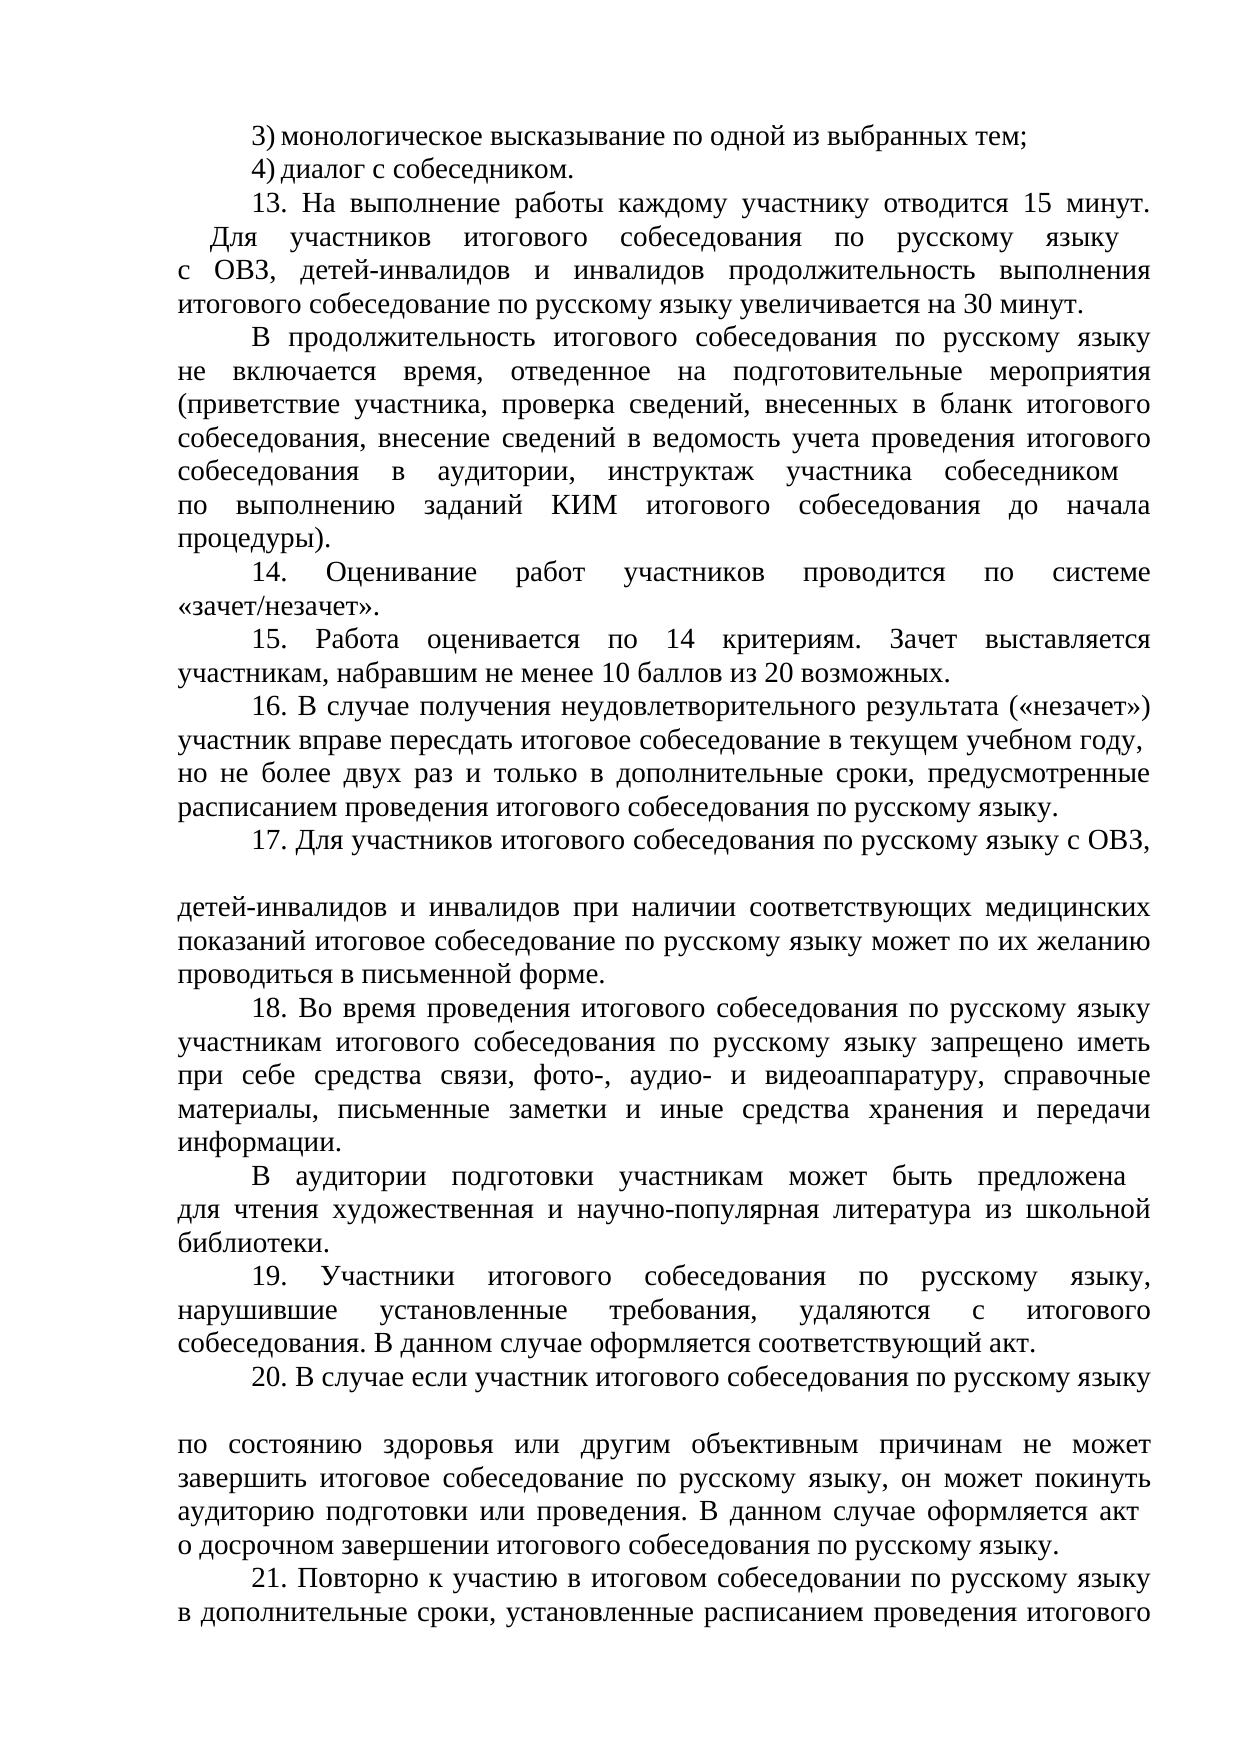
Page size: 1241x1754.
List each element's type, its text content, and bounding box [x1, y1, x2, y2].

text В продолжительность итогового собеседования по русскому языку не включается время, отведенное на подготовительные мероприятия (приветствие участника, проверка сведений, внесенных в бланк итогового собеседования, внесение сведений в ведомость учета проведения итогового собеседования в аудитории, инструктаж участника собеседником по выполнению заданий КИМ итогового собеседования до начала процедуры). [177, 319, 1152, 554]
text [177, 1560, 1152, 1627]
text 19. Участники итогового собеседования по русскому языку, нарушившие установленные требования, удаляются с итогового собеседования. В данном случае оформляется соответствующий акт. [177, 1258, 1152, 1359]
text 17. Для участников итогового собеседования по русскому языку с ОВЗ, детей-инвалидов и инвалидов при наличии соответствующих медицинских показаний итоговое собеседование по русскому языку может по их желанию проводиться в письменной форме. [177, 822, 1152, 990]
text 14. Оценивание работ участников проводится по системе «зачет/незачет». [177, 554, 1152, 621]
text 13. На выполнение работы каждому участнику отводится 15 минут. Для участников итогового собеседования по русскому языку с ОВЗ, детей-инвалидов и инвалидов продолжительность выполнения итогового собеседование по русскому языку увеличивается на 30 минут. [177, 185, 1152, 319]
list монологическое высказывание по одной из выбранных тем; [251, 118, 1152, 152]
text 18. Во время проведения итогового собеседования по русскому языку участникам итогового собеседования по русскому языку запрещено иметь при себе средства связи, фото-, аудио- и видеоаппаратуру, справочные материалы, письменные заметки и иные средства хранения и передачи информации. [177, 990, 1152, 1158]
text 20. В случае если участник итогового собеседования по русскому языку по состоянию здоровья или другим объективным причинам не может завершить итоговое собеседование по русскому языку, он может покинуть аудиторию подготовки или проведения. В данном случае оформляется акт о досрочном завершении итогового собеседования по русскому языку. [177, 1359, 1152, 1560]
text 15. Работа оценивается по 14 критериям. Зачет выставляется участникам, набравшим не менее 10 баллов из 20 возможных. [177, 621, 1152, 688]
text 16. В случае получения неудовлетворительного результата («незачет») участник вправе пересдать итоговое собеседование в текущем учебном году, но не более двух раз и только в дополнительные сроки, предусмотренные расписанием проведения итогового собеседования по русскому языку. [177, 688, 1152, 822]
list диалог с собеседником. [251, 152, 1152, 185]
text В аудитории подготовки участникам может быть предложена для чтения художественная и научно-популярная литература из школьной библиотеки. [177, 1158, 1152, 1258]
